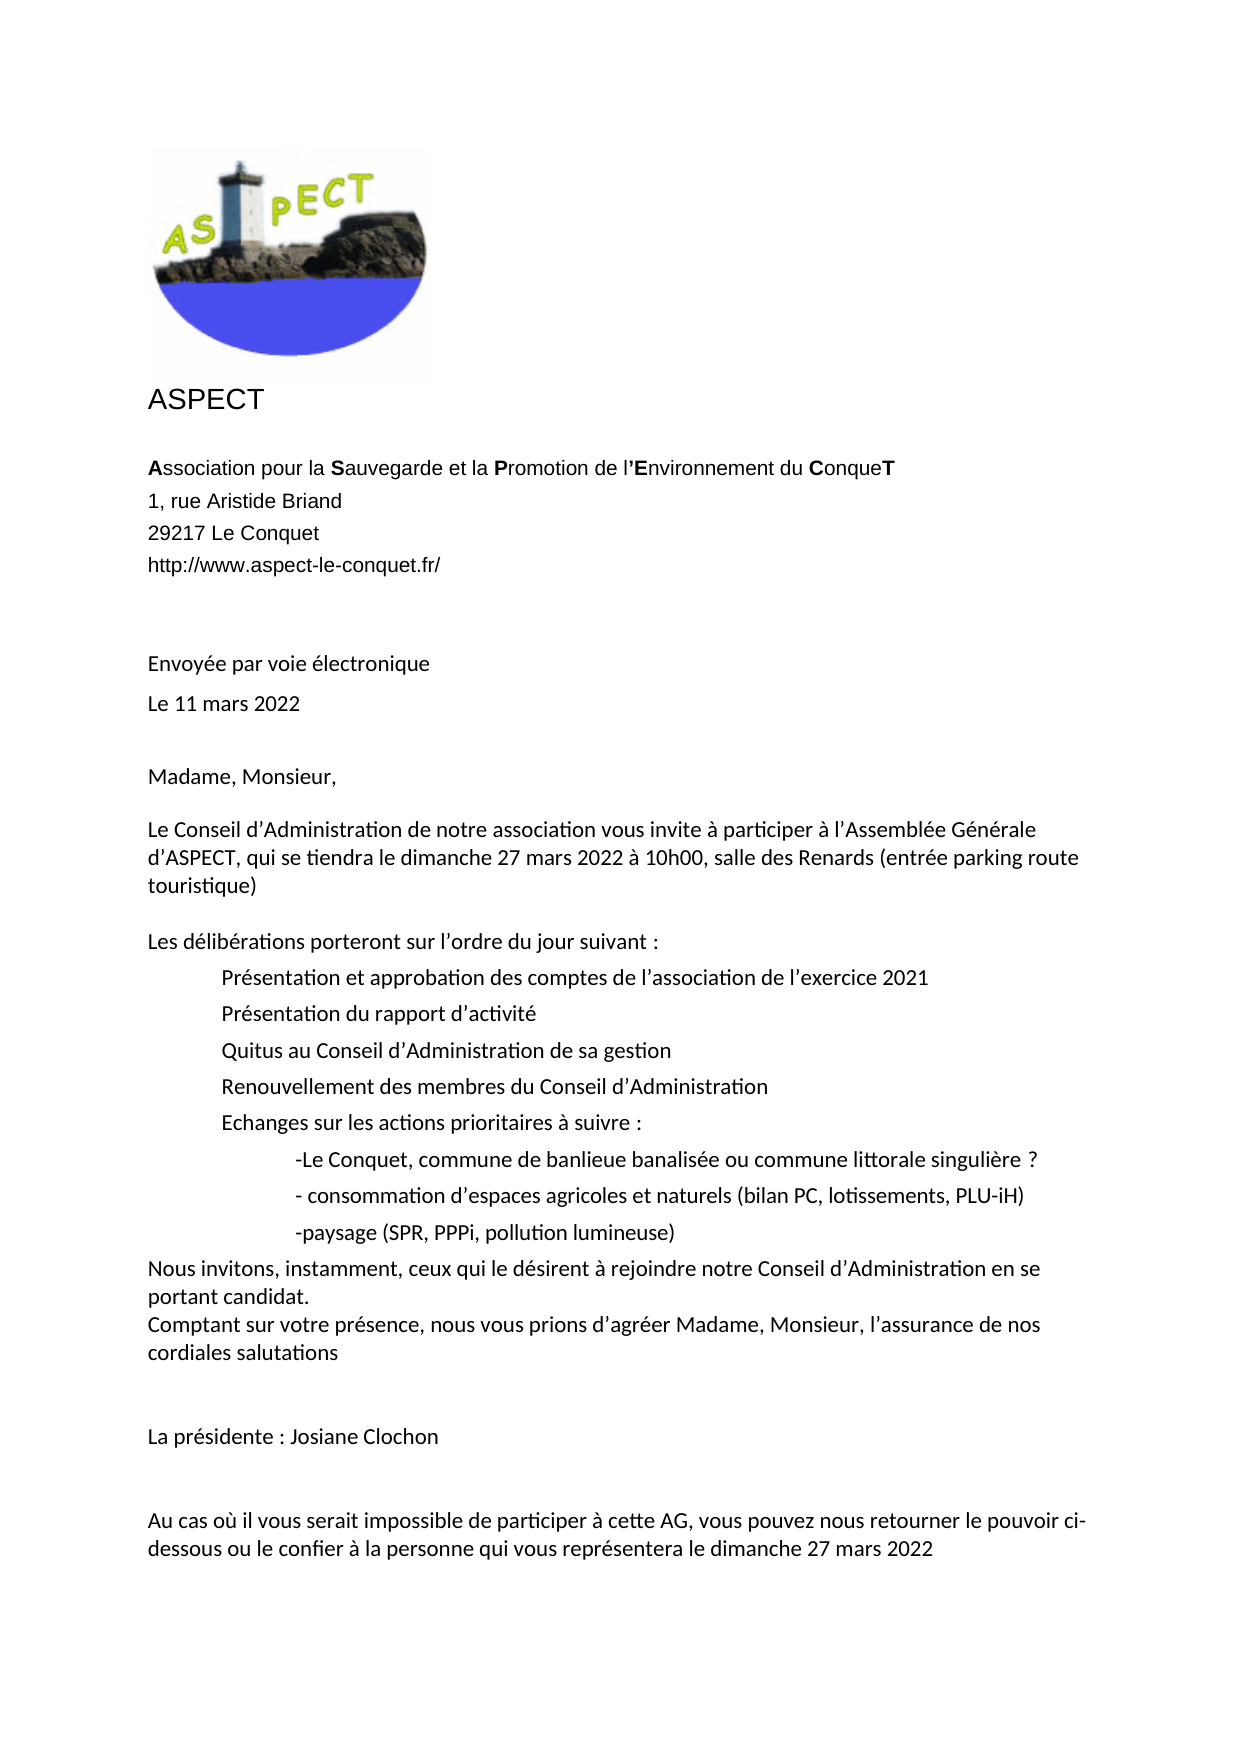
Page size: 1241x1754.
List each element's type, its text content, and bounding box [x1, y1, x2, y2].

picture [147, 147, 431, 382]
text 1, rue Aristide Briand [148, 488, 1093, 512]
text Madame, Monsieur, [148, 763, 1093, 790]
text http://www.aspect-le-conquet.fr/ [148, 553, 1093, 577]
text Quitus au Conseil d’Administration de sa gestion [148, 1036, 1093, 1064]
text Le Conseil d’Administration de notre association vous invite à participer à l’Assemblée Générale d’ASPECT, qui se tiendra le dimanche 27 mars 2022 à 10h00, salle des Renards (entrée parking route touristique) [148, 815, 1093, 899]
text Echanges sur les actions prioritaires à suivre : [148, 1108, 1093, 1137]
text - consommation d’espaces agricoles et naturels (bilan PC, lotissements, PLU-iH) [148, 1181, 1093, 1209]
text La présidente : Josiane Clochon [148, 1422, 1093, 1450]
text 29217 Le Conquet [148, 521, 1093, 545]
text Association pour la Sauvegarde et la Promotion de l’Environnement du ConqueT [148, 456, 1093, 480]
text Envoyée par voie électronique [148, 650, 1093, 677]
text Renouvellement des membres du Conseil d’Administration [148, 1072, 1093, 1100]
text Au cas où il vous serait impossible de participer à cette AG, vous pouvez nous retourner le pouvoir ci-dessous ou le confier à la personne qui vous représentera le dimanche 27 mars 2022 [148, 1506, 1093, 1562]
text Comptant sur votre présence, nous vous prions d’agréer Madame, Monsieur, l’assurance de nos cordiales salutations [148, 1310, 1093, 1366]
text Présentation et approbation des comptes de l’association de l’exercice 2021 [148, 963, 1093, 991]
text Présentation du rapport d’activité [148, 999, 1093, 1027]
text -Le Conquet, commune de banlieue banalisée ou commune littorale singulière ? [148, 1145, 1093, 1173]
text Le 11 mars 2022 [148, 690, 1093, 717]
text Les délibérations porteront sur l’ordre du jour suivant : [148, 927, 1093, 955]
text Nous invitons, instamment, ceux qui le désirent à rejoindre notre Conseil d’Administration en se portant candidat. [148, 1254, 1093, 1310]
text -paysage (SPR, PPPi, pollution lumineuse) [148, 1218, 1093, 1246]
